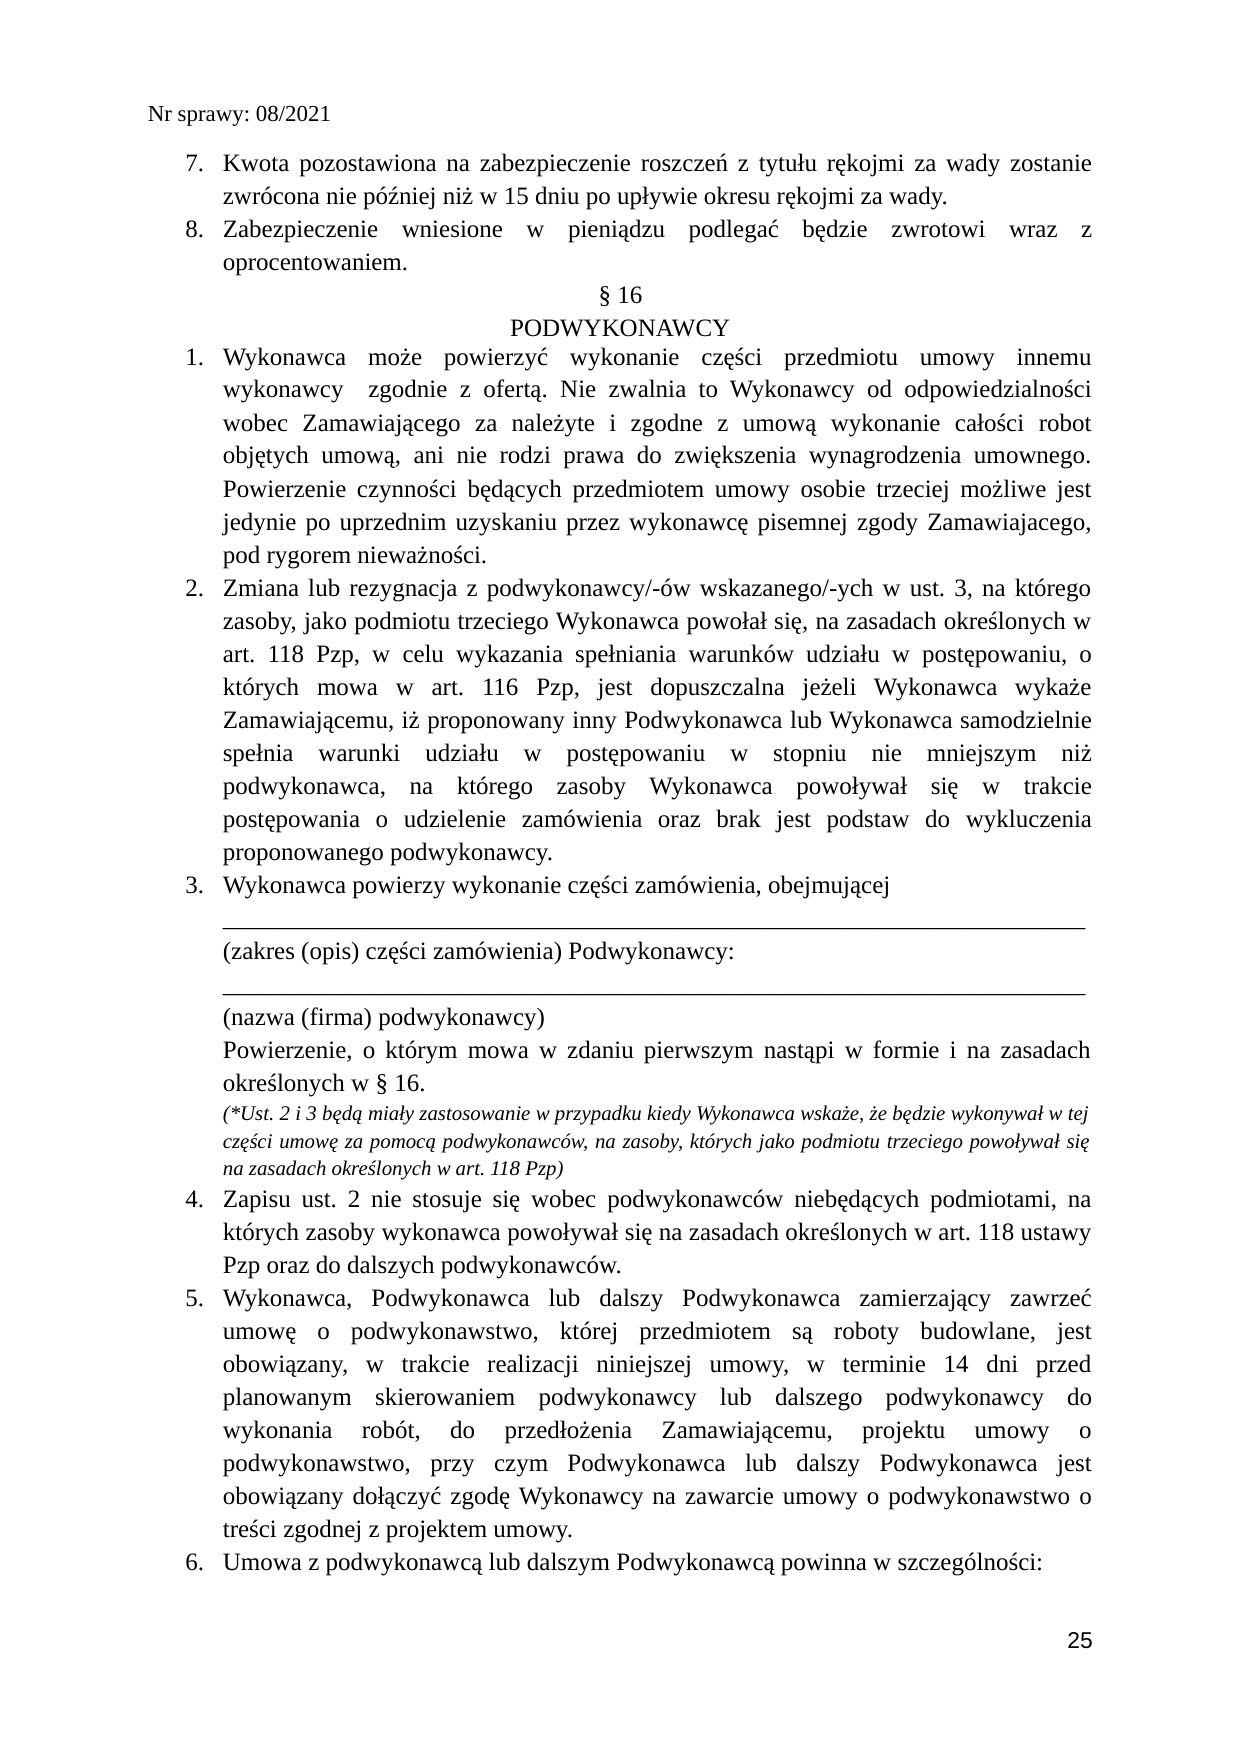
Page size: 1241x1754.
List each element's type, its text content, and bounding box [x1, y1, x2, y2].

text Powierzenie, o którym mowa w zdaniu pierwszym nastąpi w formie i na zasadach określonych w § 16. [223, 1035, 1092, 1097]
text § 16 [148, 280, 1092, 308]
list Wykonawca powierzy wykonanie części zamówienia, obejmującej _____________________________________________________________________ (zakres (opis) części zamówienia) Podwykonawcy: _____________________________________________________________________ (nazwa (firma) podwykonawcy) [185, 870, 1092, 1031]
text (*Ust. 2 i 3 będą miały zastosowanie w przypadku kiedy Wykonawca wskaże, że będzie wykonywał w tej części umowę za pomocą podwykonawców, na zasoby, których jako podmiotu trzeciego powoływał się na zasadach określonych w art. 118 Pzp) [223, 1101, 1092, 1180]
list Wykonawca może powierzyć wykonanie części przedmiotu umowy innemu wykonawcy zgodnie z ofertą. Nie zwalnia to Wykonawcy od odpowiedzialności wobec Zamawiającego za należyte i zgodne z umową wykonanie całości robot objętych umową, ani nie rodzi prawa do zwiększenia wynagrodzenia umownego. Powierzenie czynności będących przedmiotem umowy osobie trzeciej możliwe jest jedynie po uprzednim uzyskaniu przez wykonawcę pisemnej zgody Zamawiajacego, pod rygorem nieważności. [185, 342, 1092, 568]
list Kwota pozostawiona na zabezpieczenie roszczeń z tytułu rękojmi za wady zostanie zwrócona nie później niż w 15 dniu po upływie okresu rękojmi za wady. [185, 148, 1092, 209]
list Zapisu ust. 2 nie stosuje się wobec podwykonawców niebędących podmiotami, na których zasoby wykonawca powoływał się na zasadach określonych w art. 118 ustawy Pzp oraz do dalszych podwykonawców. [185, 1184, 1092, 1279]
list Zmiana lub rezygnacja z podwykonawcy/-ów wskazanego/-ych w ust. 3, na którego zasoby, jako podmiotu trzeciego Wykonawca powołał się, na zasadach określonych w art. 118 Pzp, w celu wykazania spełniania warunków udziału w postępowaniu, o których mowa w art. 116 Pzp, jest dopuszczalna jeżeli Wykonawca wykaże Zamawiającemu, iż proponowany inny Podwykonawca lub Wykonawca samodzielnie spełnia warunki udziału w postępowaniu w stopniu nie mniejszym niż podwykonawca, na którego zasoby Wykonawca powoływał się w trakcie postępowania o udzielenie zamówienia oraz brak jest podstaw do wykluczenia proponowanego podwykonawcy. [185, 573, 1092, 866]
text PODWYKONAWCY [148, 313, 1092, 342]
list Umowa z podwykonawcą lub dalszym Podwykonawcą powinna w szczególności: [185, 1547, 1092, 1576]
list Zabezpieczenie wniesione w pieniądzu podlegać będzie zwrotowi wraz z oprocentowaniem. [185, 214, 1092, 276]
list Wykonawca, Podwykonawca lub dalszy Podwykonawca zamierzający zawrzeć umowę o podwykonawstwo, której przedmiotem są roboty budowlane, jest obowiązany, w trakcie realizacji niniejszej umowy, w terminie 14 dni przed planowanym skierowaniem podwykonawcy lub dalszego podwykonawcy do wykonania robót, do przedłożenia Zamawiającemu, projektu umowy o podwykonawstwo, przy czym Podwykonawca lub dalszy Podwykonawca jest obowiązany dołączyć zgodę Wykonawcy na zawarcie umowy o podwykonawstwo o treści zgodnej z projektem umowy. [185, 1283, 1092, 1543]
